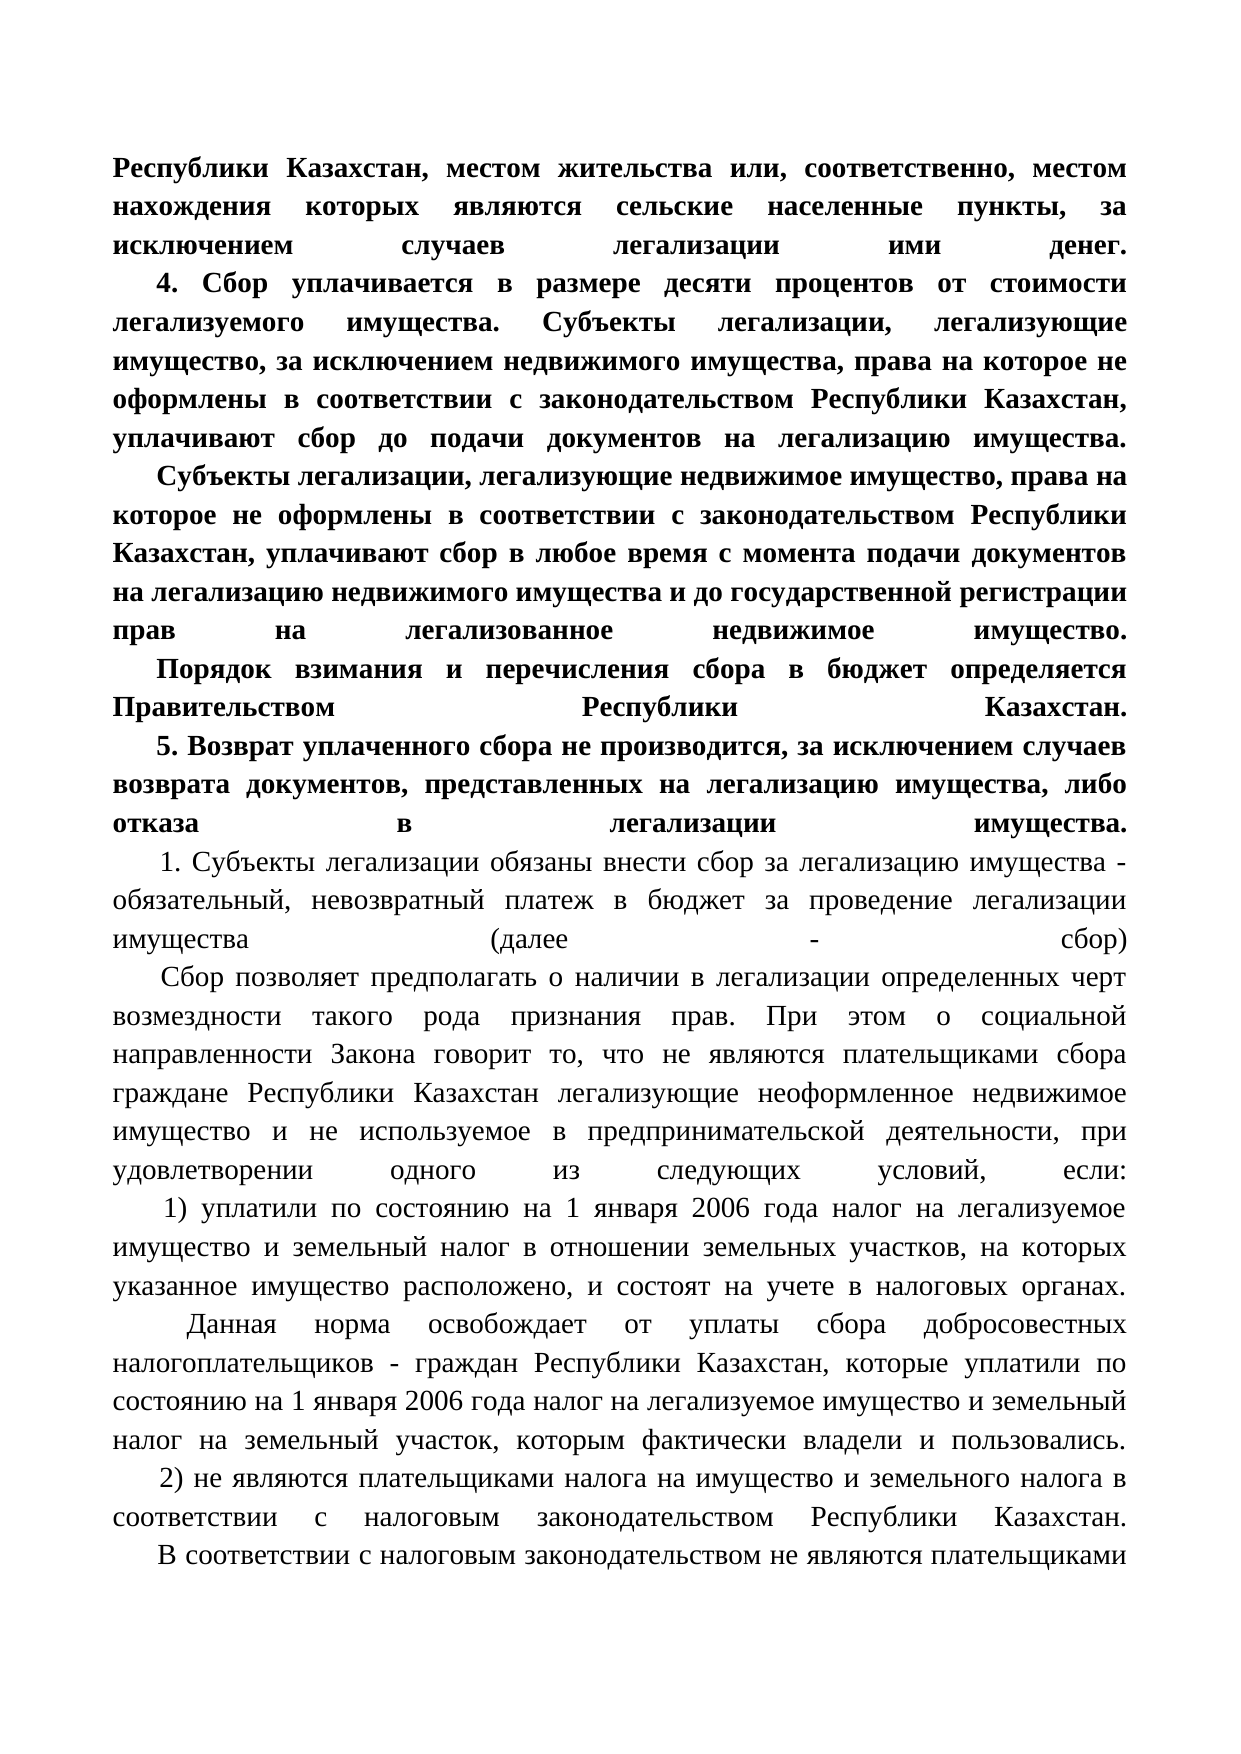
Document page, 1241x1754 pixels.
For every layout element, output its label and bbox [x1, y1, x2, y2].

text [112, 150, 1128, 1571]
